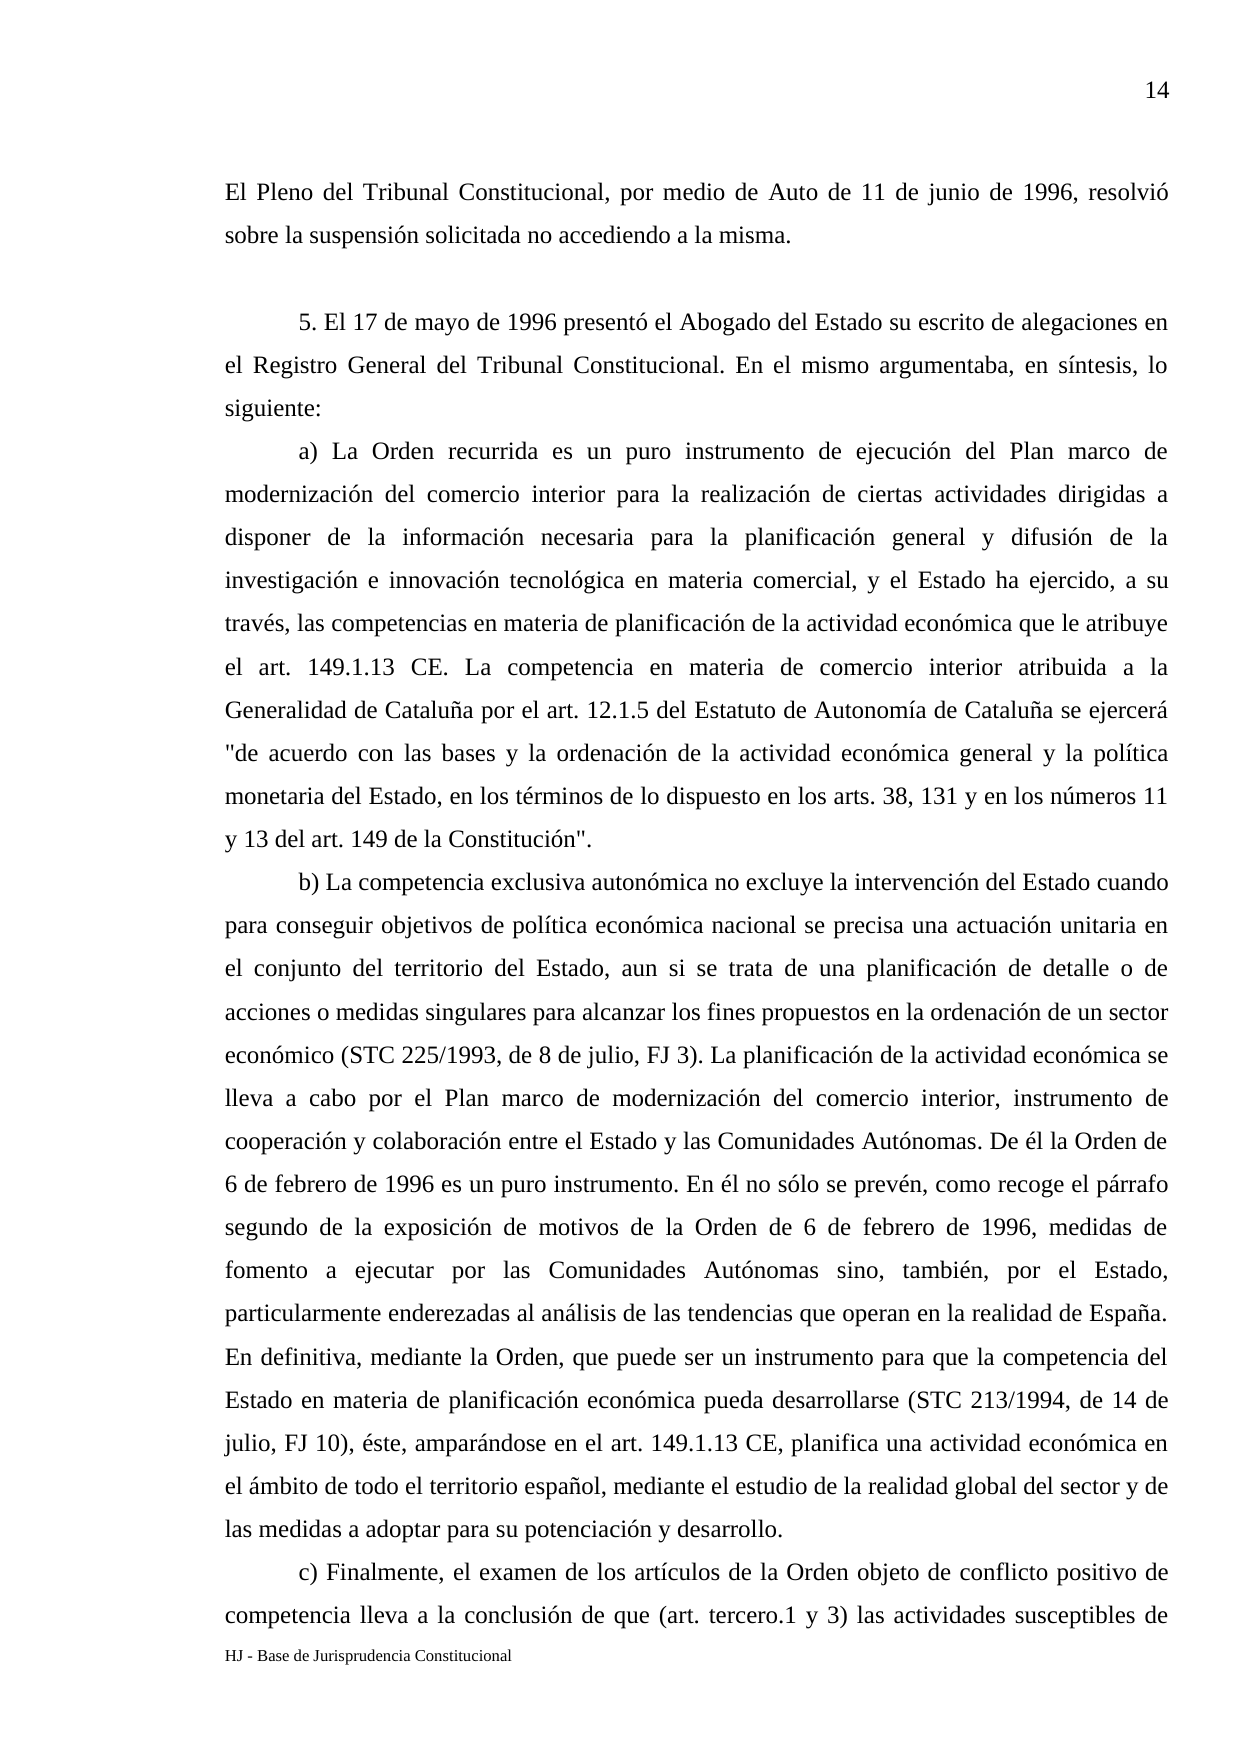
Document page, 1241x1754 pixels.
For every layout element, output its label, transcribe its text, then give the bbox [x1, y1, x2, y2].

text 5. El 17 de mayo de 1996 presentó el Abogado del Estado su escrito de alegaciones en el Registro General del Tribunal Constitucional. En el mismo argumentaba, en síntesis, lo siguiente: [224, 307, 1169, 422]
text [224, 177, 1169, 249]
text a) La Orden recurrida es un puro instrumento de ejecución del Plan marco de modernización del comercio interior para la realización de ciertas actividades dirigidas a disponer de la información necesaria para la planificación general y difusión de la investigación e innovación tecnológica en materia comercial, y el Estado ha ejercido, a su través, las competencias en materia de planificación de la actividad económica que le atribuye el art. 149.1.13 CE. La competencia en materia de comercio interior atribuida a la Generalidad de Cataluña por el art. 12.1.5 del Estatuto de Autonomía de Cataluña se ejercerá "de acuerdo con las bases y la ordenación de la actividad económica general y la política monetaria del Estado, en los términos de lo dispuesto en los arts. 38, 131 y en los números 11 y 13 del art. 149 de la Constitución". [224, 436, 1169, 853]
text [224, 1557, 1169, 1629]
text b) La competencia exclusiva autonómica no excluye la intervención del Estado cuando para conseguir objetivos de política económica nacional se precisa una actuación unitaria en el conjunto del territorio del Estado, aun si se trata de una planificación de detalle o de acciones o medidas singulares para alcanzar los fines propuestos en la ordenación de un sector económico (STC 225/1993, de 8 de julio, FJ 3). La planificación de la actividad económica se lleva a cabo por el Plan marco de modernización del comercio interior, instrumento de cooperación y colaboración entre el Estado y las Comunidades Autónomas. De él la Orden de 6 de febrero de 1996 es un puro instrumento. En él no sólo se prevén, como recoge el párrafo segundo de la exposición de motivos de la Orden de 6 de febrero de 1996, medidas de fomento a ejecutar por las Comunidades Autónomas sino, también, por el Estado, particularmente enderezadas al análisis de las tendencias que operan en la realidad de España. En definitiva, mediante la Orden, que puede ser un instrumento para que la competencia del Estado en materia de planificación económica pueda desarrollarse (STC 213/1994, de 14 de julio, FJ 10), éste, amparándose en el art. 149.1.13 CE, planifica una actividad económica en el ámbito de todo el territorio español, mediante el estudio de la realidad global del sector y de las medidas a adoptar para su potenciación y desarrollo. [224, 867, 1169, 1543]
